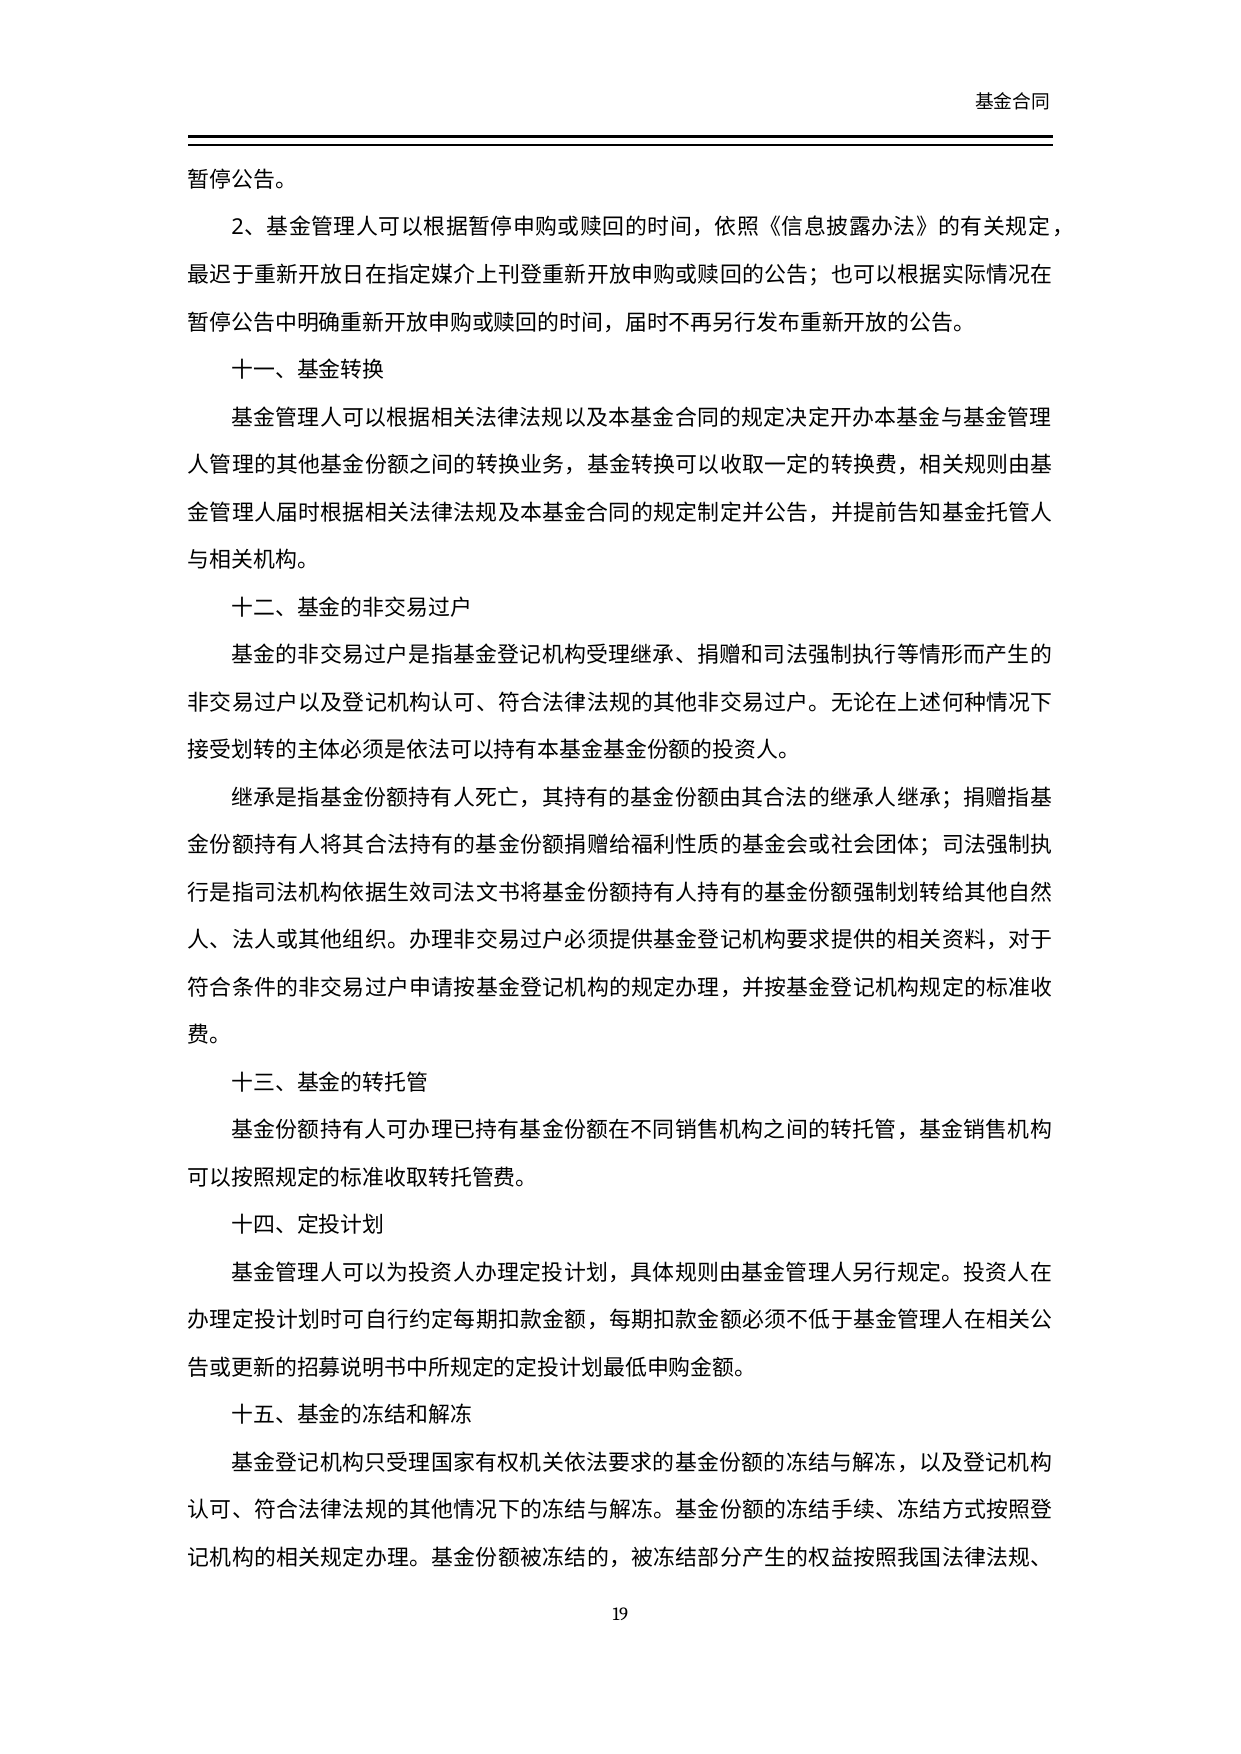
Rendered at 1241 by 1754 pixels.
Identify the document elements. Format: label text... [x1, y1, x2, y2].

text 基金管理人可以根据相关法律法规以及本基金合同的规定决定开办本基金与基金管理人管理的其他基金份额之间的转换业务，基金转换可以收取一定的转换费，相关规则由基金管理人届时根据相关法律法规及本基金合同的规定制定并公告，并提前告知基金托管人与相关机构。 [187, 399, 1053, 574]
text 基金的非交易过户是指基金登记机构受理继承、捐赠和司法强制执行等情形而产生的非交易过户以及登记机构认可、符合法律法规的其他非交易过户。无论在上述何种情况下，接受划转的主体必须是依法可以持有本基金基金份额的投资人。 [187, 637, 1053, 764]
text 十三、基金的转托管 [187, 1064, 1053, 1096]
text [187, 1444, 1053, 1571]
text 十四、定投计划 [187, 1207, 1053, 1239]
text 十五、基金的冻结和解冻 [187, 1397, 1053, 1429]
text 十一、基金转换 [187, 352, 1053, 384]
text 2、基金管理人可以根据暂停申购或赎回的时间，依照《信息披露办法》的有关规定，最迟于重新开放日在指定媒介上刊登重新开放申购或赎回的公告；也可以根据实际情况在暂停公告中明确重新开放申购或赎回的时间，届时不再另行发布重新开放的公告。 [187, 209, 1053, 336]
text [187, 162, 1053, 193]
text 十二、基金的非交易过户 [187, 589, 1053, 621]
text 继承是指基金份额持有人死亡，其持有的基金份额由其合法的继承人继承；捐赠指基金份额持有人将其合法持有的基金份额捐赠给福利性质的基金会或社会团体；司法强制执行是指司法机构依据生效司法文书将基金份额持有人持有的基金份额强制划转给其他自然人、法人或其他组织。办理非交易过户必须提供基金登记机构要求提供的相关资料，对于符合条件的非交易过户申请按基金登记机构的规定办理，并按基金登记机构规定的标准收费。 [187, 779, 1053, 1049]
text 基金管理人可以为投资人办理定投计划，具体规则由基金管理人另行规定。投资人在办理定投计划时可自行约定每期扣款金额，每期扣款金额必须不低于基金管理人在相关公告或更新的招募说明书中所规定的定投计划最低申购金额。 [187, 1254, 1053, 1381]
text 基金份额持有人可办理已持有基金份额在不同销售机构之间的转托管，基金销售机构可以按照规定的标准收取转托管费。 [187, 1112, 1053, 1191]
